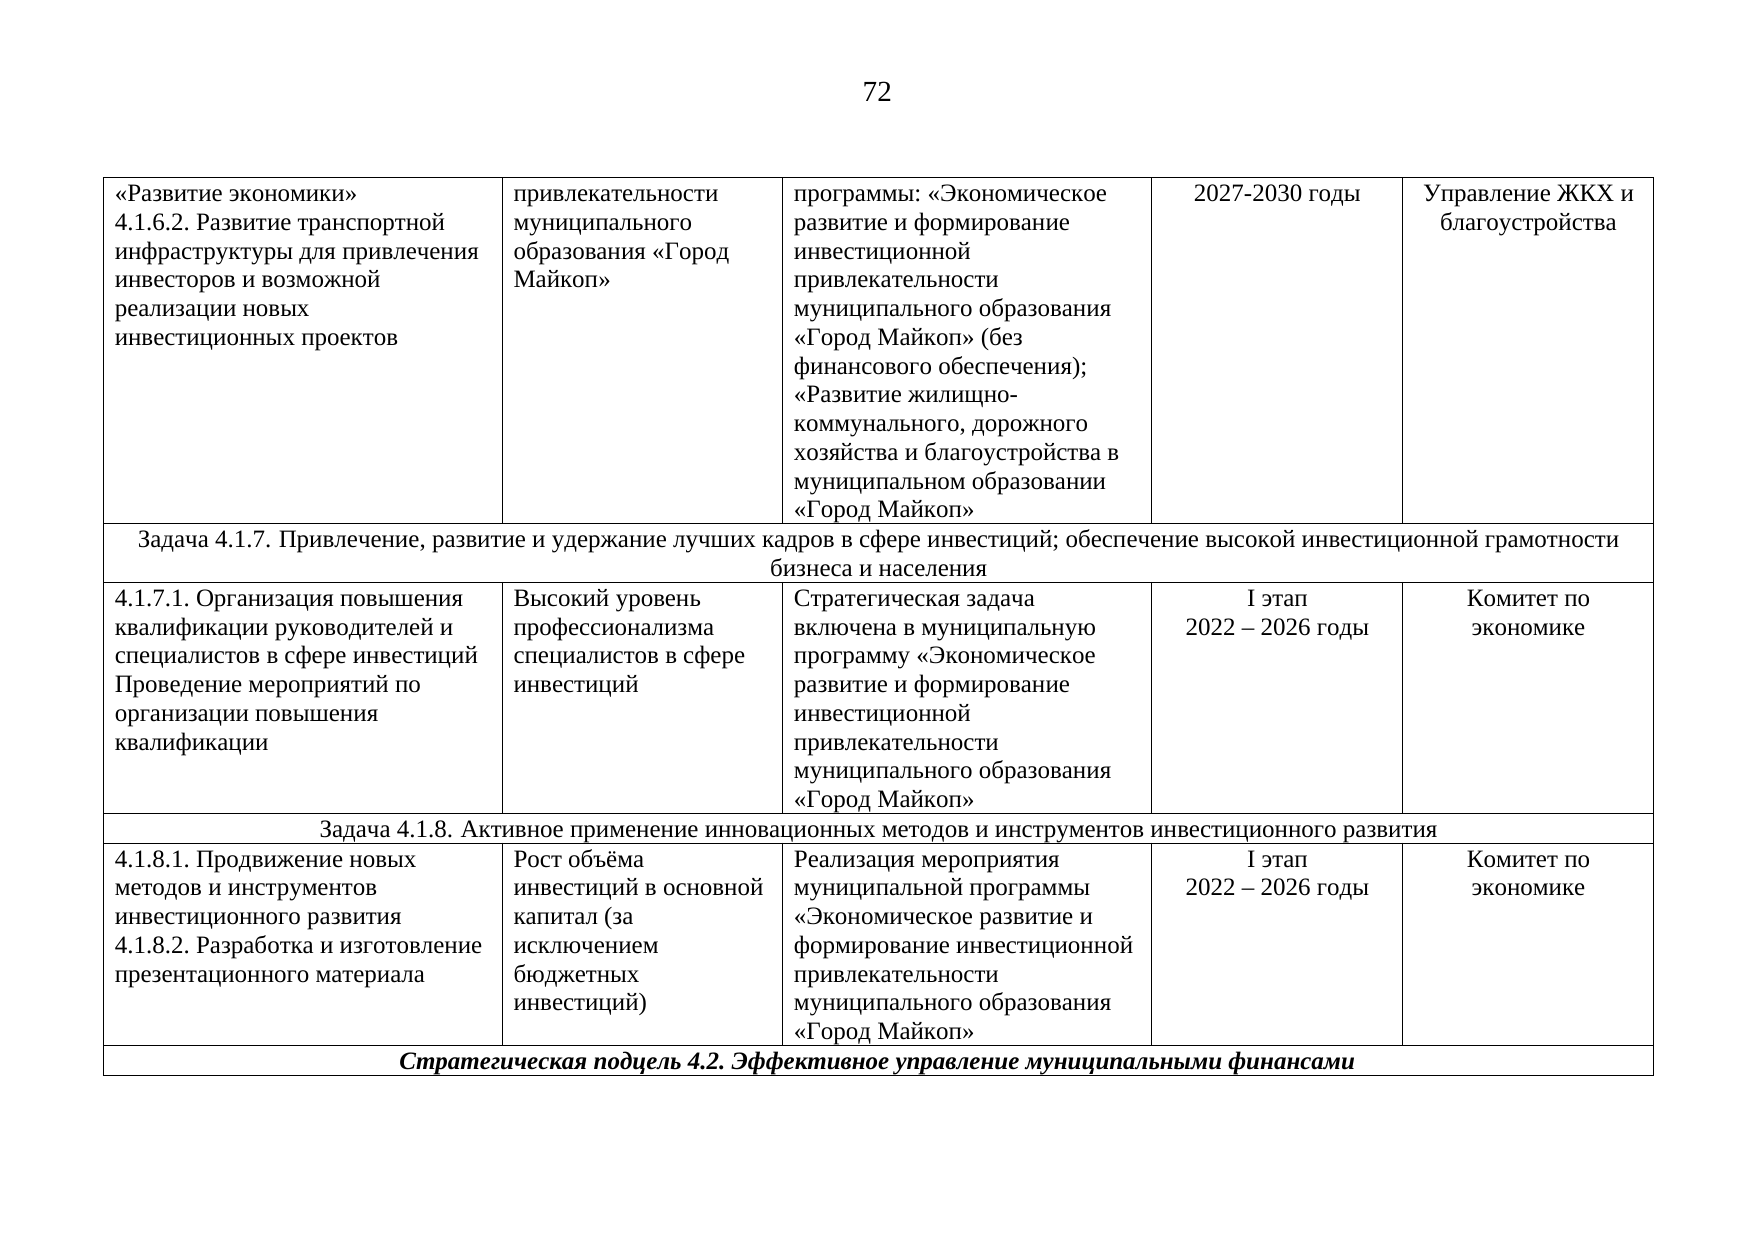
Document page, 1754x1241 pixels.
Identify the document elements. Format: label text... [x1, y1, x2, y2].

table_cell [1152, 178, 1402, 523]
table_cell I этап 2022 – 2026 годы [1152, 583, 1402, 813]
table_cell I этап 2022 – 2026 годы [1152, 844, 1402, 1045]
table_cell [104, 178, 502, 523]
table_cell Задача 4.1.7. Привлечение, развитие и удержание лучших кадров в сфере инвестиций; обеспечение высокой инвестиционной грамотности бизнеса и населения [104, 524, 1653, 582]
table_cell Комитет по экономике [1403, 583, 1653, 813]
table_cell Задача 4.1.8. Активное применение инновационных методов и инструментов инвестиционного развития [104, 814, 1653, 843]
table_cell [503, 178, 782, 523]
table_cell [783, 178, 1151, 523]
table_cell Стратегическая подцель 4.2. Эффективное управление муниципальными финансами [104, 1046, 1653, 1075]
table_cell Реализация мероприятия муниципальной программы «Экономическое развитие и формирование инвестиционной привлекательности муниципального образования «Город Майкоп» [783, 844, 1151, 1045]
table_cell Стратегическая задача включена в муниципальную программу «Экономическое развитие и формирование инвестиционной привлекательности муниципального образования «Город Майкоп» [783, 583, 1151, 813]
table_cell 4.1.8.1. Продвижение новых методов и инструментов инвестиционного развития 4.1.8.2. Разработка и изготовление презентационного материала [104, 844, 502, 1045]
table_cell Рост объёма инвестиций в основной капитал (за исключением бюджетных инвестиций) [503, 844, 782, 1045]
table_cell Комитет по экономике [1403, 844, 1653, 1045]
table_cell 4.1.7.1. Организация повышения квалификации руководителей и специалистов в сфере инвестиций Проведение мероприятий по организации повышения квалификации [104, 583, 502, 813]
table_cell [1403, 178, 1653, 523]
table_cell Высокий уровень профессионализма специалистов в сфере инвестиций [503, 583, 782, 813]
